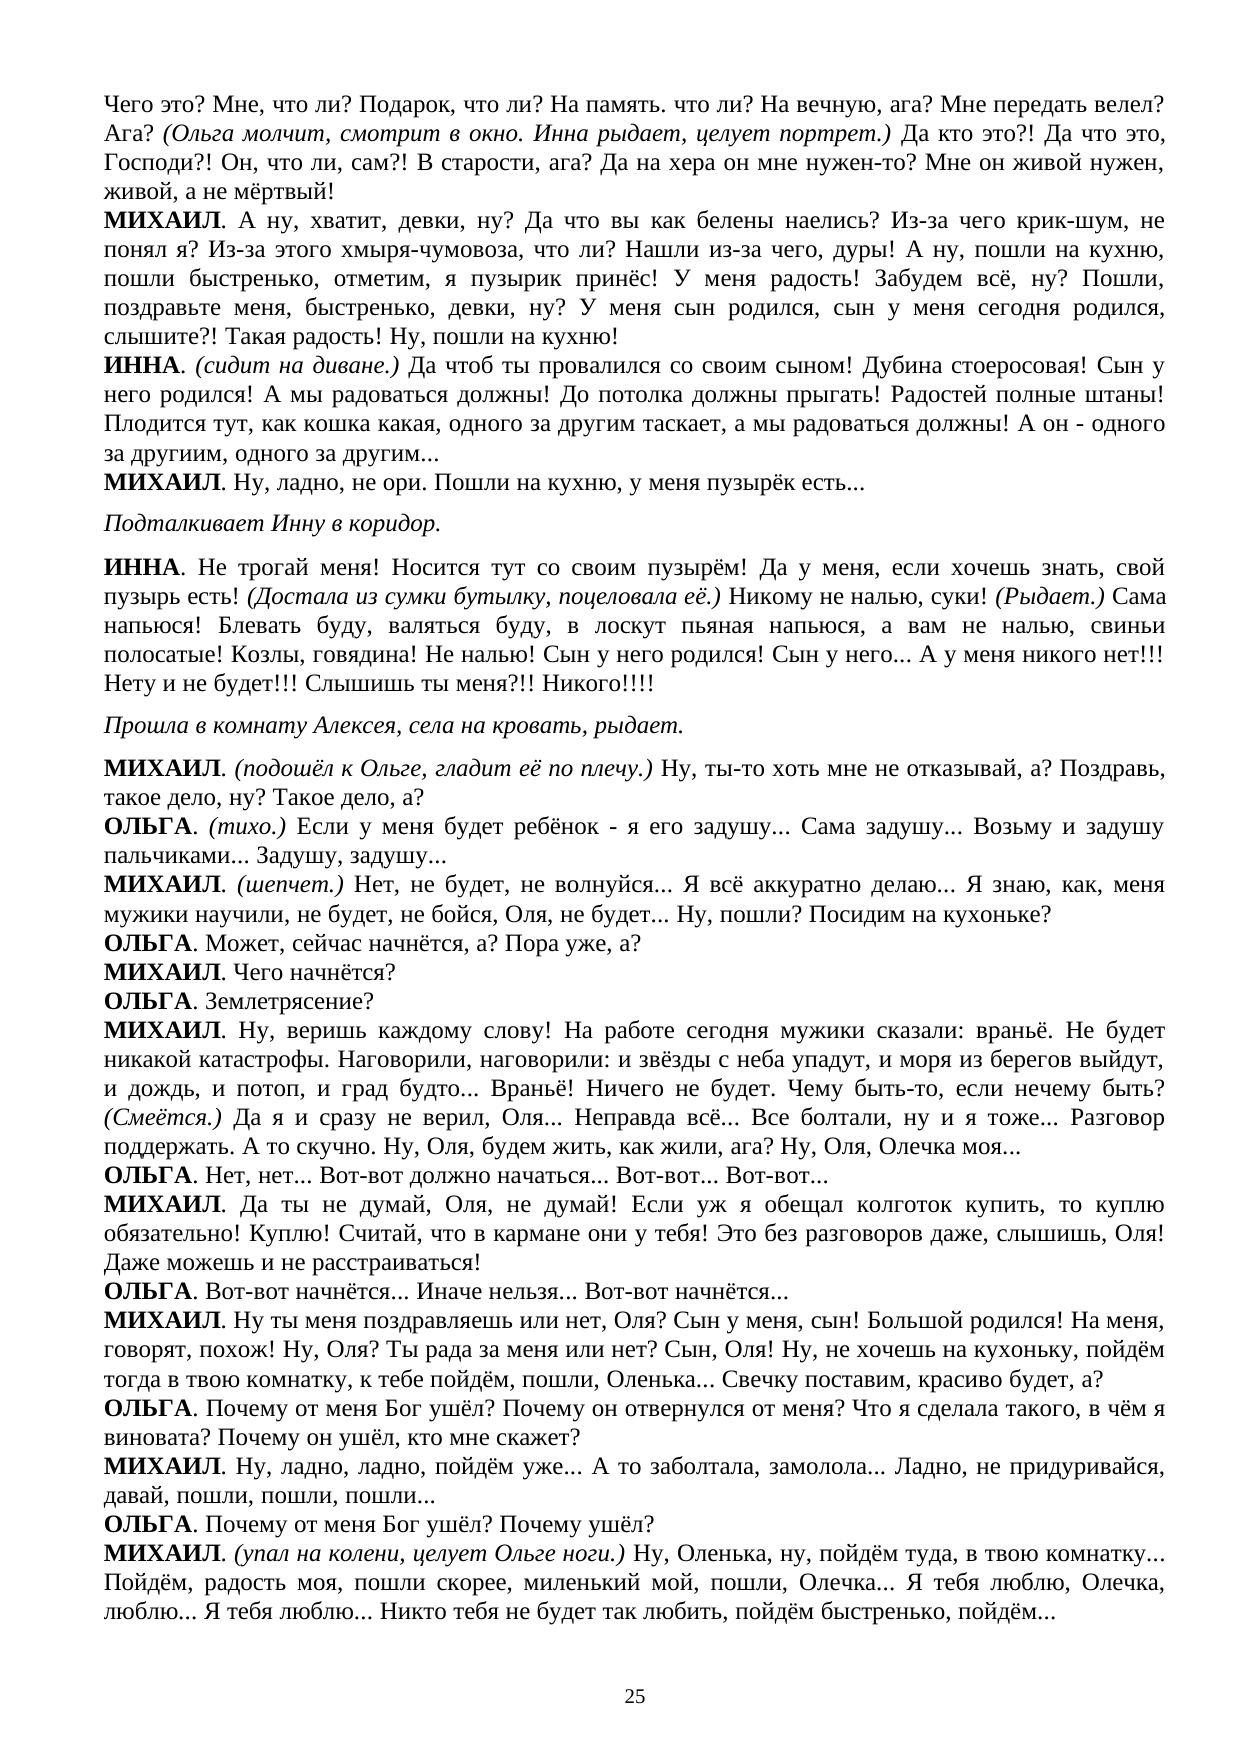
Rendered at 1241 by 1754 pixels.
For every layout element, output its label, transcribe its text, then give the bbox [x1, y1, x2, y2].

text Подталкивает Инну в коридор. [103, 508, 1166, 537]
text МИХАИЛ. (упал на колени, целует Ольге ноги.) Ну, Оленька, ну, пойдём туда, в твою комнатку... Пойдём, радость моя, пошли скорее, миленький мой, пошли, Олечка... Я тебя люблю, Олечка, люблю... Я тебя люблю... Никто тебя не будет так любить, пойдём быстренько, пойдём... [103, 1538, 1166, 1625]
text МИХАИЛ. Ну, веришь каждому слову! На работе сегодня мужики сказали: враньё. Не будет никакой катастрофы. Наговорили, наговорили: и звёзды с неба упадут, и моря из берегов выйдут, и дождь, и потоп, и град будто... Враньё! Ничего не будет. Чему быть-то, если нечему быть? (Смеётся.) Да я и сразу не верил, Оля... Неправда всё... Все болтали, ну и я тоже... Разговор поддержать. А то скучно. Ну, Оля, будем жить, как жили, ага? Ну, Оля, Олечка моя... [103, 1015, 1166, 1160]
text ИННА. (сидит на диване.) Да чтоб ты провалился со своим сыном! Дубина стоеросовая! Сын у него родился! А мы радоваться должны! До потолка должны прыгать! Радостей полные штаны! Плодится тут, как кошка какая, одного за другим таскает, а мы радоваться должны! А он - одного за другиим, одного за другим... [103, 350, 1166, 466]
text ОЛЬГА. Почему от меня Бог ушёл? Почему он отвернулся от меня? Что я сделала такого, в чём я виновата? Почему он ушёл, кто мне скажет? [103, 1392, 1166, 1451]
text МИХАИЛ. Чего начнётся? [103, 957, 1166, 986]
text МИХАИЛ. Да ты не думай, Оля, не думай! Если уж я обещал колготок купить, то куплю обязательно! Куплю! Считай, что в кармане они у тебя! Это без разговоров даже, слышишь, Оля! Даже можешь и не расстраиваться! [103, 1189, 1166, 1276]
text МИХАИЛ. Ну ты меня поздравляешь или нет, Оля? Сын у меня, сын! Большой родился! На меня, говорят, похож! Ну, Оля? Ты рада за меня или нет? Сын, Оля! Ну, не хочешь на кухоньку, пойдём тогда в твою комнатку, к тебе пойдём, пошли, Оленька... Свечку поставим, красиво будет, а? [103, 1305, 1166, 1392]
text МИХАИЛ. (подошёл к Ольге, гладит её по плечу.) Ну, ты-то хоть мне не отказывай, а? Поздравь, такое дело, ну? Такое дело, а? [103, 753, 1166, 811]
text ОЛЬГА. Может, сейчас начнётся, а? Пора уже, а? [103, 927, 1166, 957]
text Чего это? Мне, что ли? Подарок, что ли? На память. что ли? На вечную, ага? Мне передать велел? Ага? (Ольга молчит, смотрит в окно. Инна рыдает, целует портрет.) Да кто это?! Да что это, Господи?! Он, что ли, сам?! В старости, ага? Да на хера он мне нужен-то? Мне он живой нужен, живой, а не мёртвый! [103, 89, 1166, 205]
text ОЛЬГА. Вот-вот начнётся... Иначе нельзя... Вот-вот начнётся... [103, 1276, 1166, 1305]
text ОЛЬГА. (тихо.) Если у меня будет ребёнок - я его задушу... Сама задушу... Возьму и задушу пальчиками... Задушу, задушу... [103, 811, 1166, 869]
text ИННА. Не трогай меня! Носится тут со своим пузырём! Да у меня, если хочешь знать, свой пузырь есть! (Достала из сумки бутылку, поцеловала её.) Никому не налью, суки! (Рыдает.) Сама напьюся! Блевать буду, валяться буду, в лоскут пьяная напьюся, а вам не налью, свиньи полосатые! Козлы, говядина! Не налью! Сын у него родился! Сын у него... А у меня никого нет!!! Нету и не будет!!! Слышишь ты меня?!! Никого!!!! [103, 552, 1166, 697]
text ОЛЬГА. Землетрясение? [103, 986, 1166, 1015]
text ОЛЬГА. Нет, нет... Вот-вот должно начаться... Вот-вот... Вот-вот... [103, 1160, 1166, 1189]
text ОЛЬГА. Почему от меня Бог ушёл? Почему ушёл? [103, 1509, 1166, 1538]
text МИХАИЛ. А ну, хватит, девки, ну? Да что вы как белены наелись? Из-за чего крик-шум, не понял я? Из-за этого хмыря-чумовоза, что ли? Нашли из-за чего, дуры! А ну, пошли на кухню, пошли быстренько, отметим, я пузырик принёс! У меня радость! Забудем всё, ну? Пошли, поздравьте меня, быстренько, девки, ну? У меня сын родился, сын у меня сегодня родился, слышите?! Такая радость! Ну, пошли на кухню! [103, 205, 1166, 350]
text МИХАИЛ. Ну, ладно, не ори. Пошли на кухню, у меня пузырёк есть... [103, 466, 1166, 496]
text МИХАИЛ. Ну, ладно, ладно, пойдём уже... А то заболтала, замолола... Ладно, не придуривайся, давай, пошли, пошли, пошли... [103, 1451, 1166, 1509]
text МИХАИЛ. (шепчет.) Нет, не будет, не волнуйся... Я всё аккуратно делаю... Я знаю, как, меня мужики научили, не будет, не бойся, Оля, не будет... Ну, пошли? Посидим на кухоньке? [103, 869, 1166, 927]
text Прошла в комнату Алексея, села на кровать, рыдает. [103, 709, 1166, 738]
